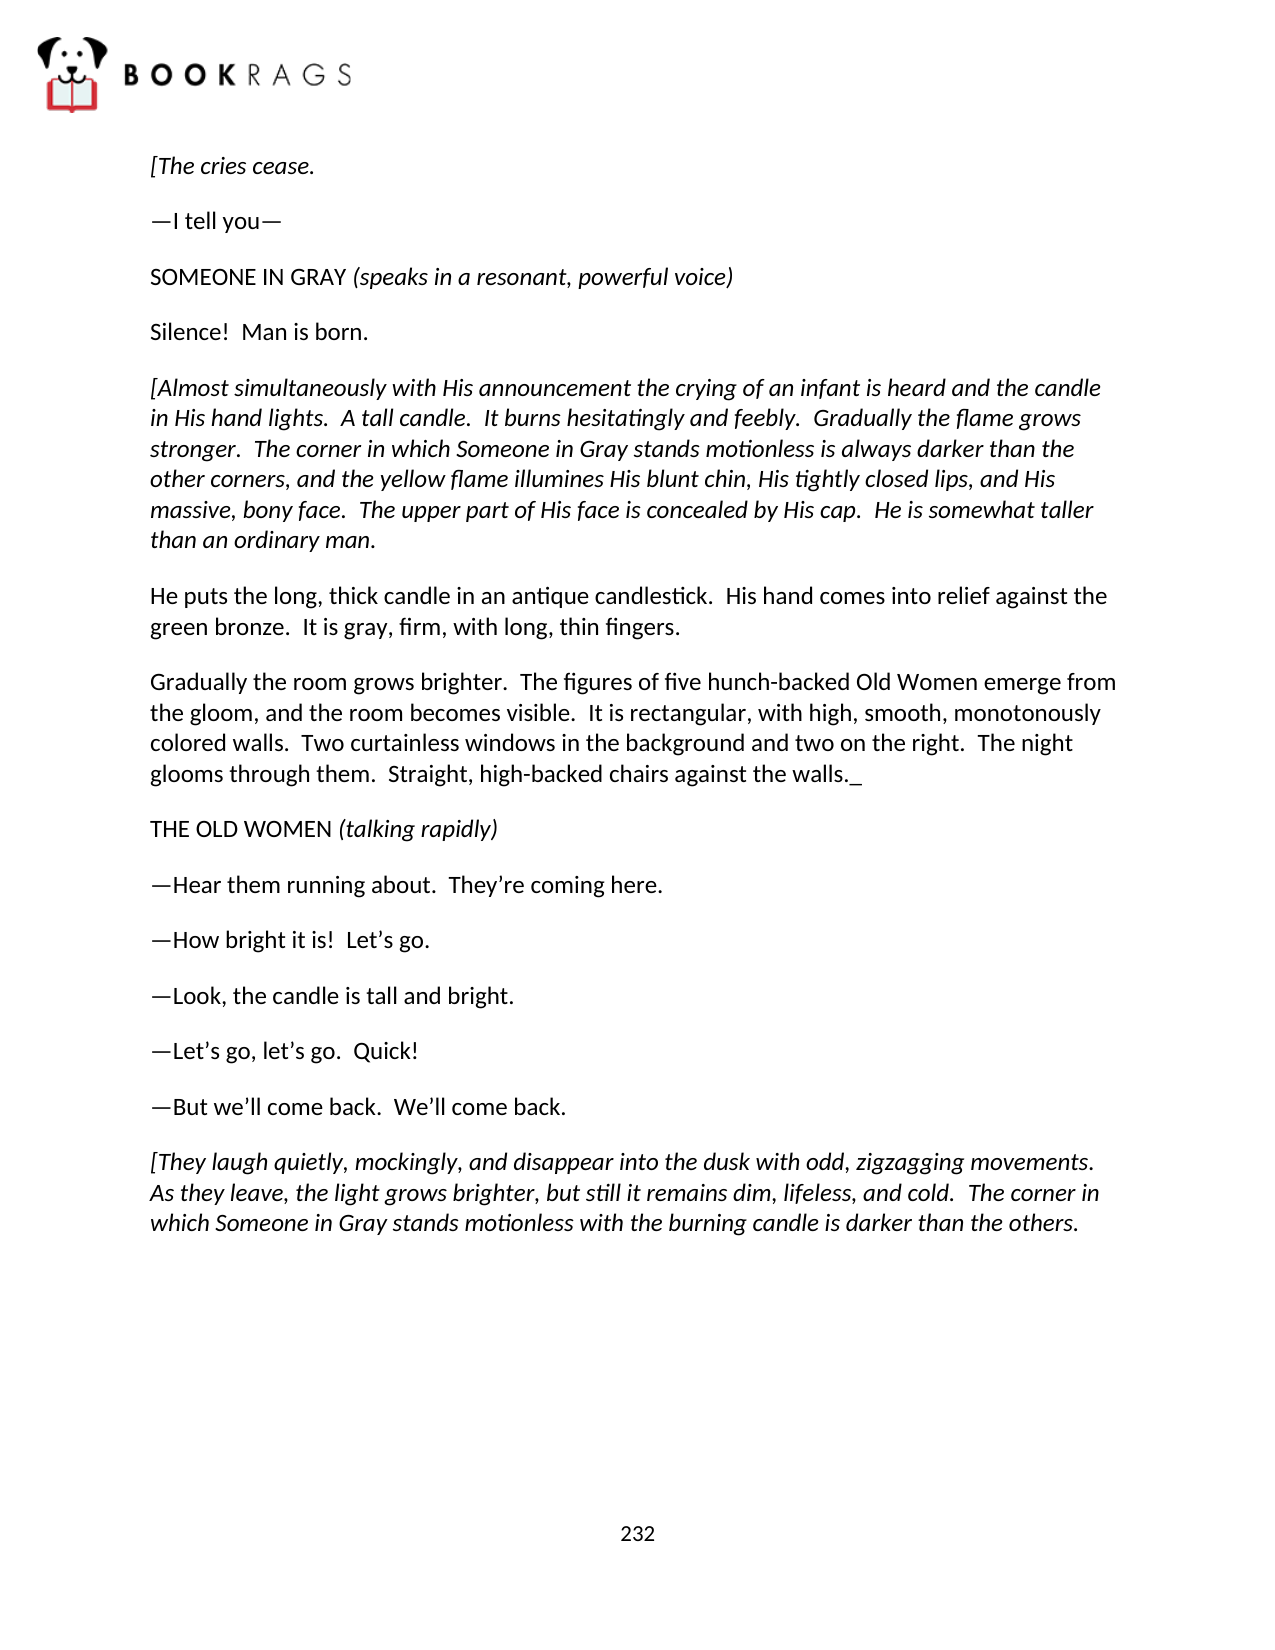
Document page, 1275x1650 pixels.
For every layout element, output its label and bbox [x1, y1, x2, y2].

picture [37, 37, 351, 113]
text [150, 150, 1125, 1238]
